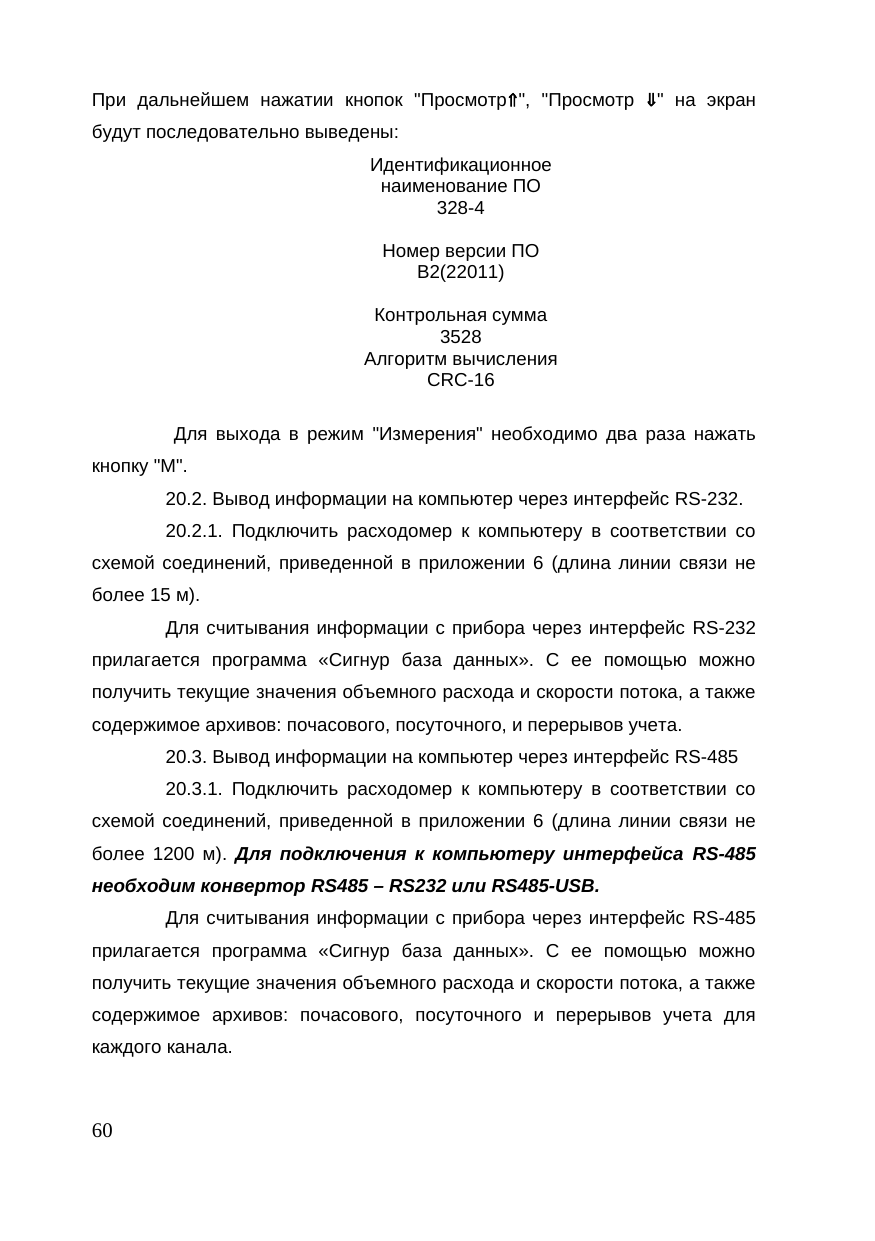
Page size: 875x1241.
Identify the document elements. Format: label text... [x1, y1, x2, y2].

text CRC-16 [92, 369, 756, 391]
text Идентификационное [92, 153, 756, 175]
text В2(22011) [92, 261, 756, 283]
text Для считывания информации с прибора через интерфейс RS-232 прилагается программа «Сигнур база данных». С ее помощью можно получить текущие значения объемного расхода и скорости потока, а также содержимое архивов: почасового, посуточного, и перерывов учета. [92, 617, 756, 735]
text При дальнейшем нажатии кнопок "Просмотр", "Просмотр " на экран будут последовательно выведены: [92, 89, 756, 143]
text Алгоритм вычисления [92, 347, 756, 369]
text 20.2. Вывод информации на компьютер через интерфейс RS-232. [92, 487, 756, 509]
text наименование ПО [92, 175, 756, 196]
text 20.3.1. Подключить расходомер к компьютеру в соответствии со схемой соединений, приведенной в приложении 6 (длина линии связи не более 1200 м). Для подключения к компьютеру интерфейса RS-485 необходим конвертор RS485 – RS232 или RS485-USB. [92, 778, 756, 896]
text Номер версии ПО [92, 239, 756, 261]
text 20.3. Вывод информации на компьютер через интерфейс RS-485 [92, 746, 756, 767]
text Контрольная сумма [92, 304, 756, 326]
text 20.2.1. Подключить расходомер к компьютеру в соответствии со схемой соединений, приведенной в приложении 6 (длина линии связи не более ). [92, 520, 756, 606]
text Для считывания информации с прибора через интерфейс RS-485 прилагается программа «Сигнур база данных». С ее помощью можно получить текущие значения объемного расхода и скорости потока, а также содержимое архивов: почасового, посуточного и перерывов учета для каждого канала. [92, 907, 756, 1058]
text Для выхода в режим "Измерения" необходимо два раза нажать кнопку "М". [92, 423, 756, 477]
text 3528 [92, 326, 756, 347]
text 328-4 [92, 196, 756, 218]
